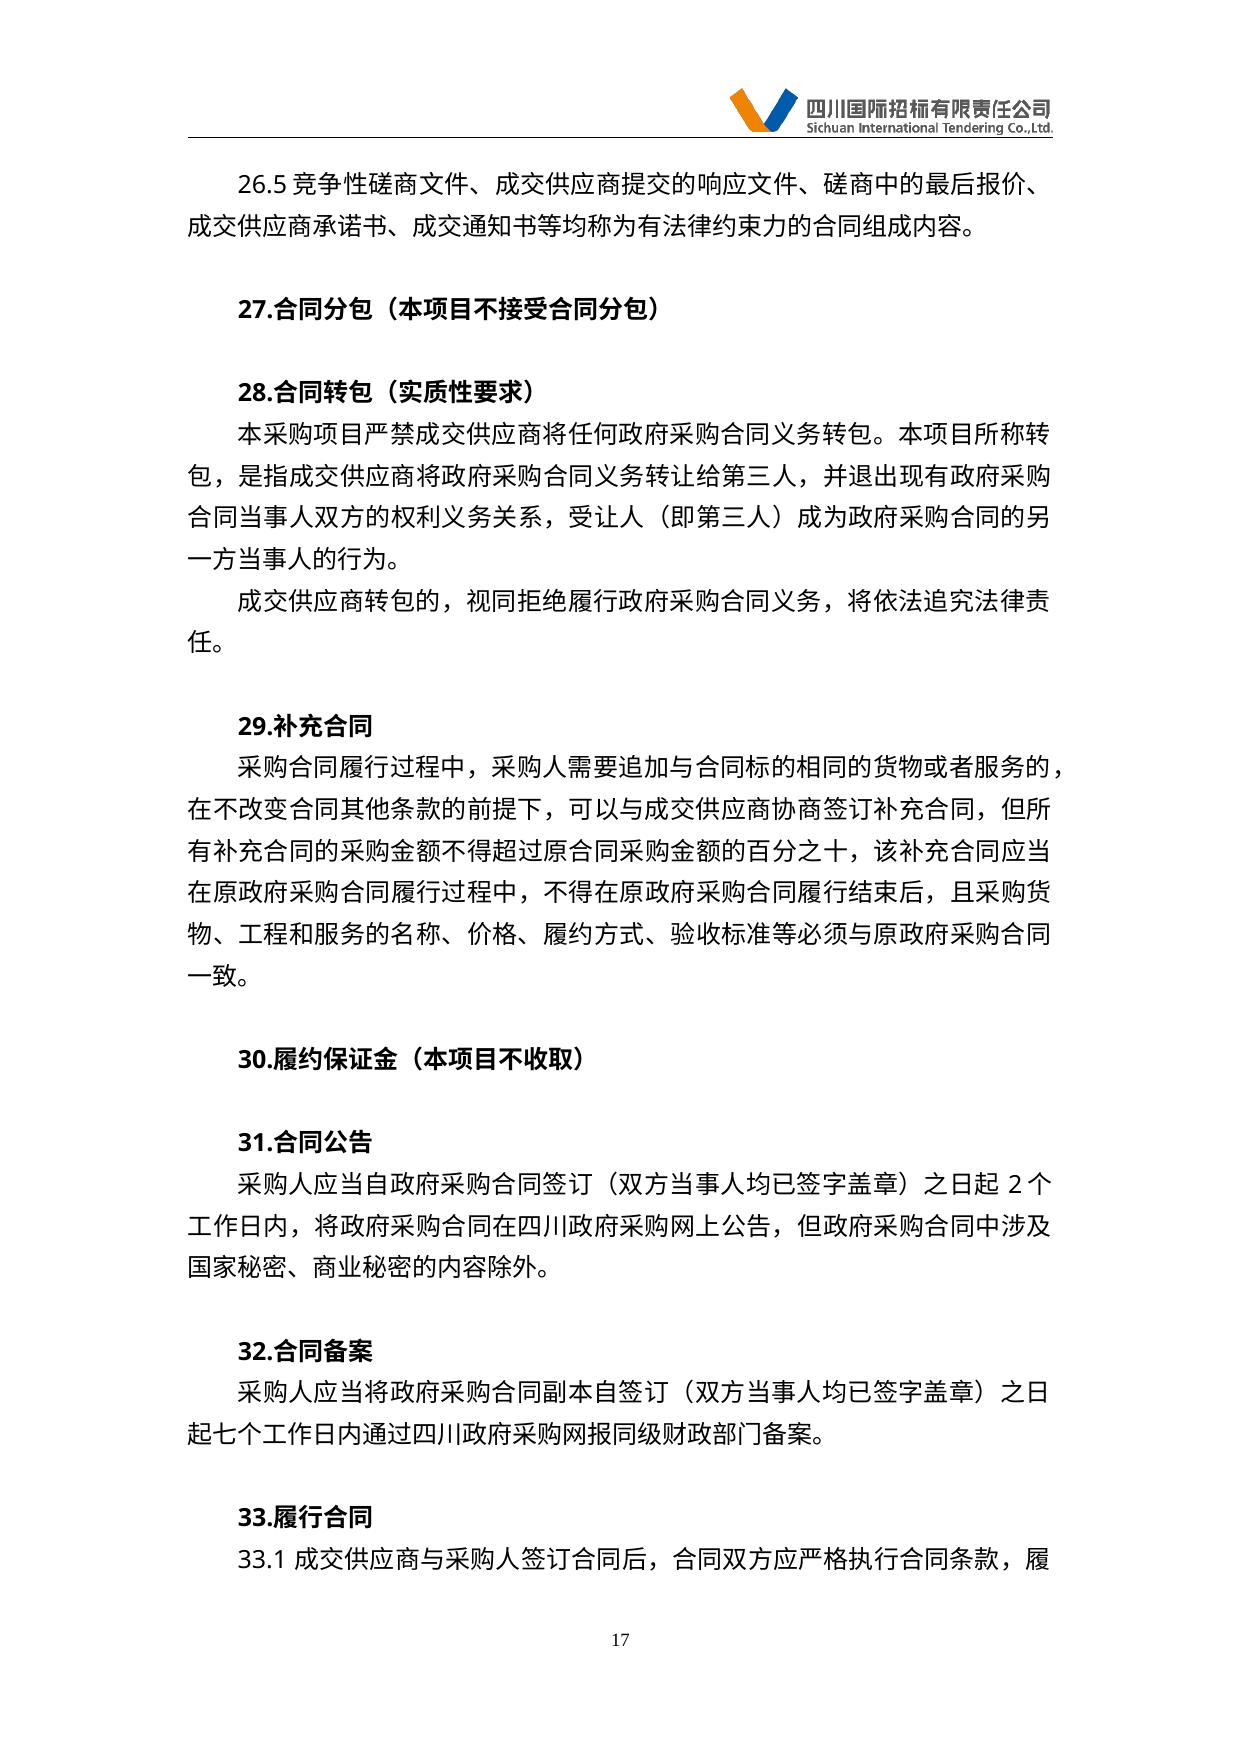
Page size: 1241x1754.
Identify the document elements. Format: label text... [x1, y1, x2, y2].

text 采购人应当自政府采购合同签订（双方当事人均已签字盖章）之日起2个工作日内，将政府采购合同在四川政府采购网上公告，但政府采购合同中涉及国家秘密、商业秘密的内容除外。 [187, 1160, 1053, 1285]
text 27.合同分包（本项目不接受合同分包） [187, 285, 1053, 327]
picture [729, 88, 1053, 135]
text 成交供应商转包的，视同拒绝履行政府采购合同义务，将依法追究法律责任。 [187, 577, 1053, 660]
text 本采购项目严禁成交供应商将任何政府采购合同义务转包。本项目所称转包，是指成交供应商将政府采购合同义务转让给第三人，并退出现有政府采购合同当事人双方的权利义务关系，受让人（即第三人）成为政府采购合同的另一方当事人的行为。 [187, 410, 1053, 577]
text 32.合同备案 [187, 1327, 1053, 1368]
text 采购合同履行过程中，采购人需要追加与合同标的相同的货物或者服务的，在不改变合同其他条款的前提下，可以与成交供应商协商签订补充合同，但所有补充合同的采购金额不得超过原合同采购金额的百分之十，该补充合同应当在原政府采购合同履行过程中，不得在原政府采购合同履行结束后，且采购货物、工程和服务的名称、价格、履约方式、验收标准等必须与原政府采购合同一致。 [187, 743, 1053, 993]
text 采购人应当将政府采购合同副本自签订（双方当事人均已签字盖章）之日起七个工作日内通过四川政府采购网报同级财政部门备案。 [187, 1368, 1053, 1452]
text 33.履行合同 [187, 1493, 1053, 1535]
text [187, 1535, 1053, 1577]
text 26.5竞争性磋商文件、成交供应商提交的响应文件、磋商中的最后报价、成交供应商承诺书、成交通知书等均称为有法律约束力的合同组成内容。 [187, 160, 1053, 243]
text 31.合同公告 [187, 1118, 1053, 1160]
text 30.履约保证金（本项目不收取） [187, 1035, 1053, 1077]
text 28.合同转包（实质性要求） [187, 368, 1053, 410]
text 29.补充合同 [187, 702, 1053, 743]
